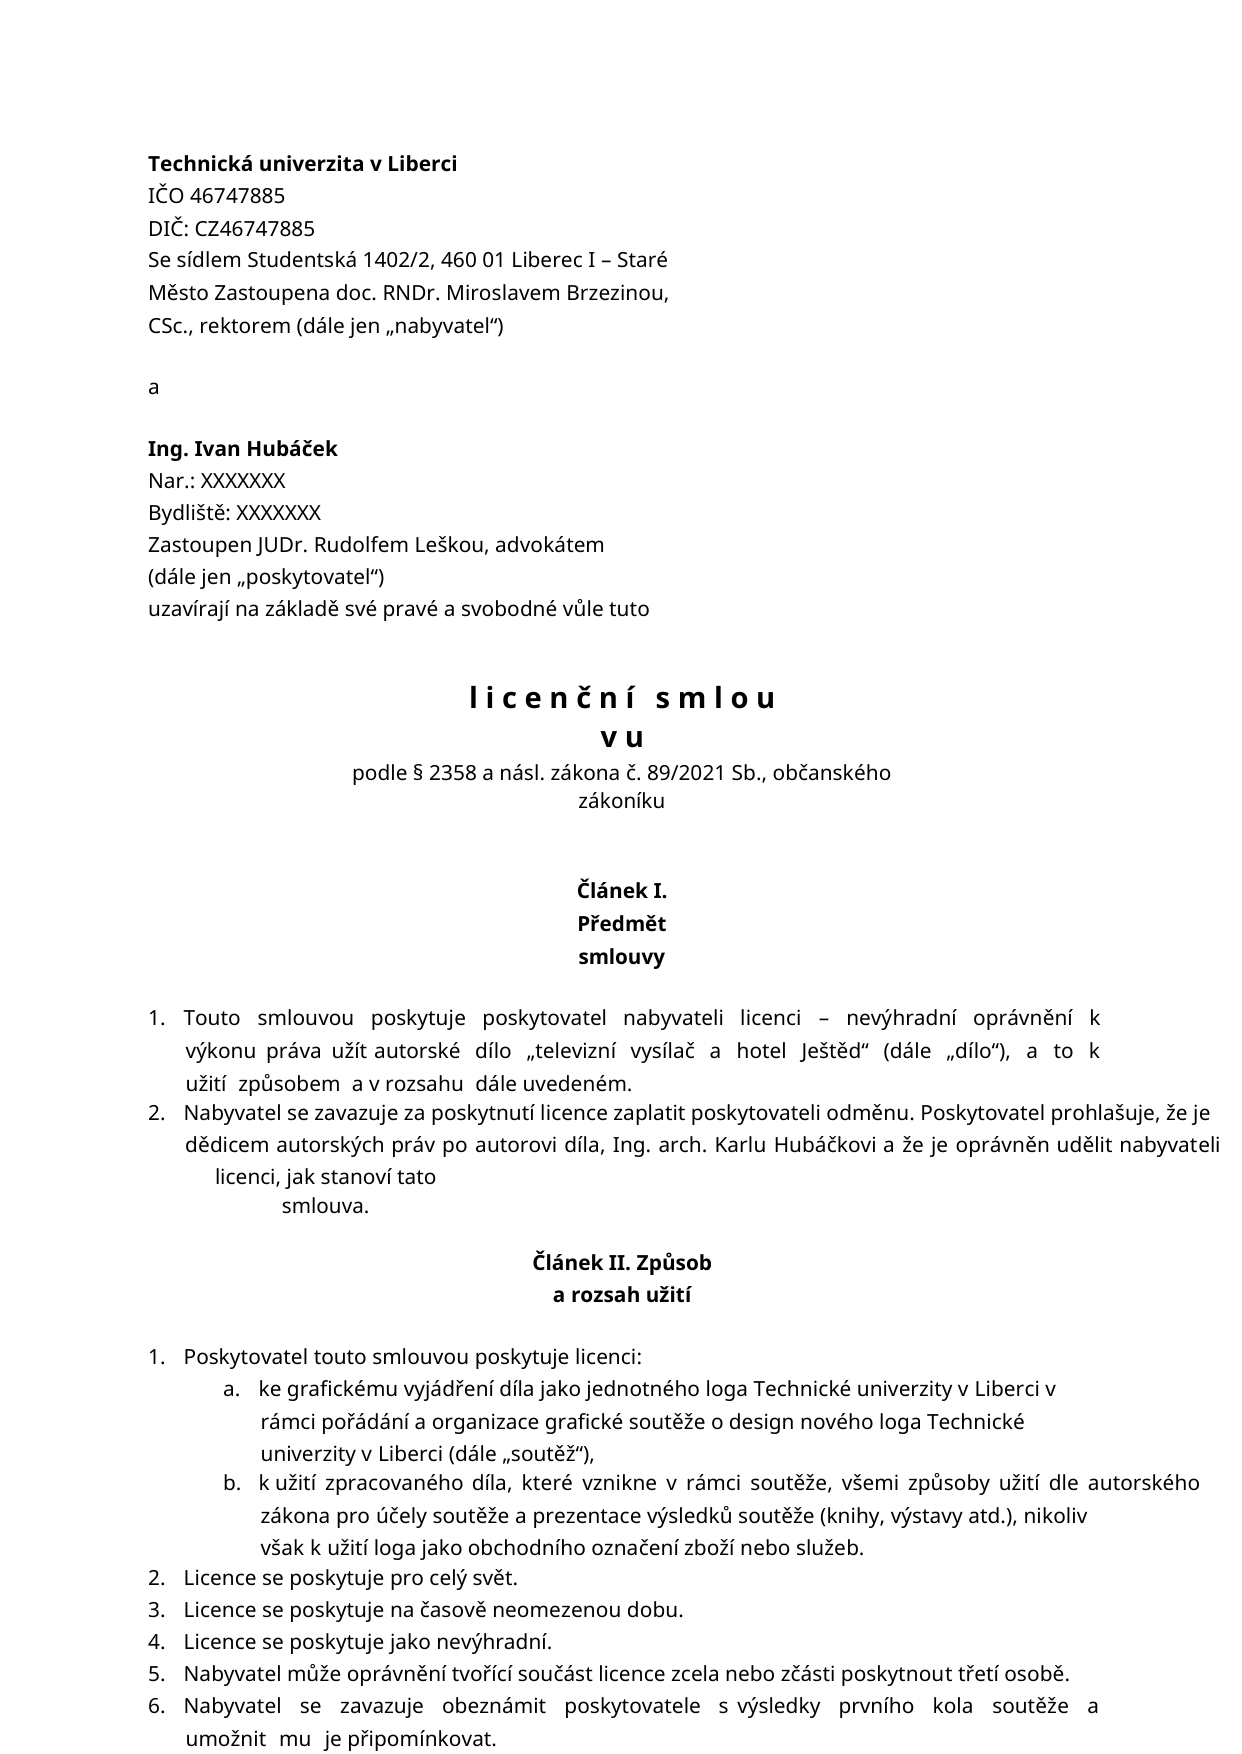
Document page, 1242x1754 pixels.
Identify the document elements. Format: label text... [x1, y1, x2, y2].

text a. ke grafickému vyjádření díla jako jednotného loga Technické univerzity v Liberci v rámci pořádání a organizace grafické soutěže o design nového loga Technické univerzity v Liberci (dále „soutěž“), [223, 1374, 1100, 1468]
text 4. Licence se poskytuje jako nevýhradní. [148, 1627, 1221, 1656]
text a [148, 372, 1221, 401]
text (dále jen „poskytovatel“) [148, 562, 1221, 591]
text Technická univerzita v Liberci [148, 149, 1221, 178]
text Ing. Ivan Hubáček [148, 434, 1221, 462]
text 5. Nabyvatel může oprávnění tvořící součást licence zcela nebo zčásti poskytnout třetí osobě. [148, 1659, 1221, 1688]
text 2. Nabyvatel se zavazuje za poskytnutí licence zaplatit poskytovateli odměnu. Poskytovatel prohlašuje, že je [148, 1101, 1221, 1127]
text podle § 2358 a násl. zákona č. 89/2021 Sb., občanského zákoníku [341, 758, 902, 814]
text DIČ: CZ46747885 [148, 214, 1221, 242]
text dědicem autorských práv po autorovi díla, Ing. arch. Karlu Hubáčkovi a že je oprávněn udělit nabyvateli [185, 1130, 1221, 1159]
text 6. Nabyvatel se zavazuje obeznámit poskytovatele s výsledky prvního kola soutěže a umožnit mu je připomínkovat. [148, 1691, 1100, 1752]
text 2. Licence se poskytuje pro celý svět. [148, 1566, 1221, 1591]
text Článek II. Způsob a rozsah užití [523, 1248, 720, 1309]
text Článek I. Předmět smlouvy [539, 877, 704, 970]
text IČO 46747885 [148, 181, 1221, 210]
text l i c e n č n í s m l o u v u [467, 677, 777, 756]
text 1. Poskytovatel touto smlouvou poskytuje licenci: [148, 1342, 1221, 1371]
text Se sídlem Studentská 1402/2, 460 01 Liberec I – Staré Město Zastoupena doc. RNDr. Miroslavem Brzezinou, CSc., rektorem (dále jen „nabyvatel“) [148, 246, 689, 339]
text b. k užití zpracovaného díla, které vznikne v rámci soutěže, všemi způsoby užití dle autorského [223, 1472, 1221, 1497]
text uzavírají na základě své pravé a svobodné vůle tuto [148, 594, 1221, 623]
text Bydliště: XXXXXXX [148, 498, 1221, 526]
text 3. Licence se poskytuje na časově neomezenou dobu. [148, 1595, 1221, 1623]
text 1. Touto smlouvou poskytuje poskytovatel nabyvateli licenci – nevýhradní oprávnění k výkonu práva užít autorské dílo „televizní vysílač a hotel Ještěd“ (dále „dílo“), a to k užití způsobem a v rozsahu dále uvedeném. [148, 1003, 1100, 1097]
text zákona pro účely soutěže a prezentace výsledků soutěže (knihy, výstavy atd.), nikoliv však k užití loga jako obchodního označení zboží nebo služeb. [260, 1501, 1100, 1562]
text Zastoupen JUDr. Rudolfem Leškou, advokátem [148, 530, 1221, 558]
text licenci, jak stanoví tato smlouva. [181, 1162, 469, 1219]
text Nar.: XXXXXXX [148, 466, 1221, 494]
